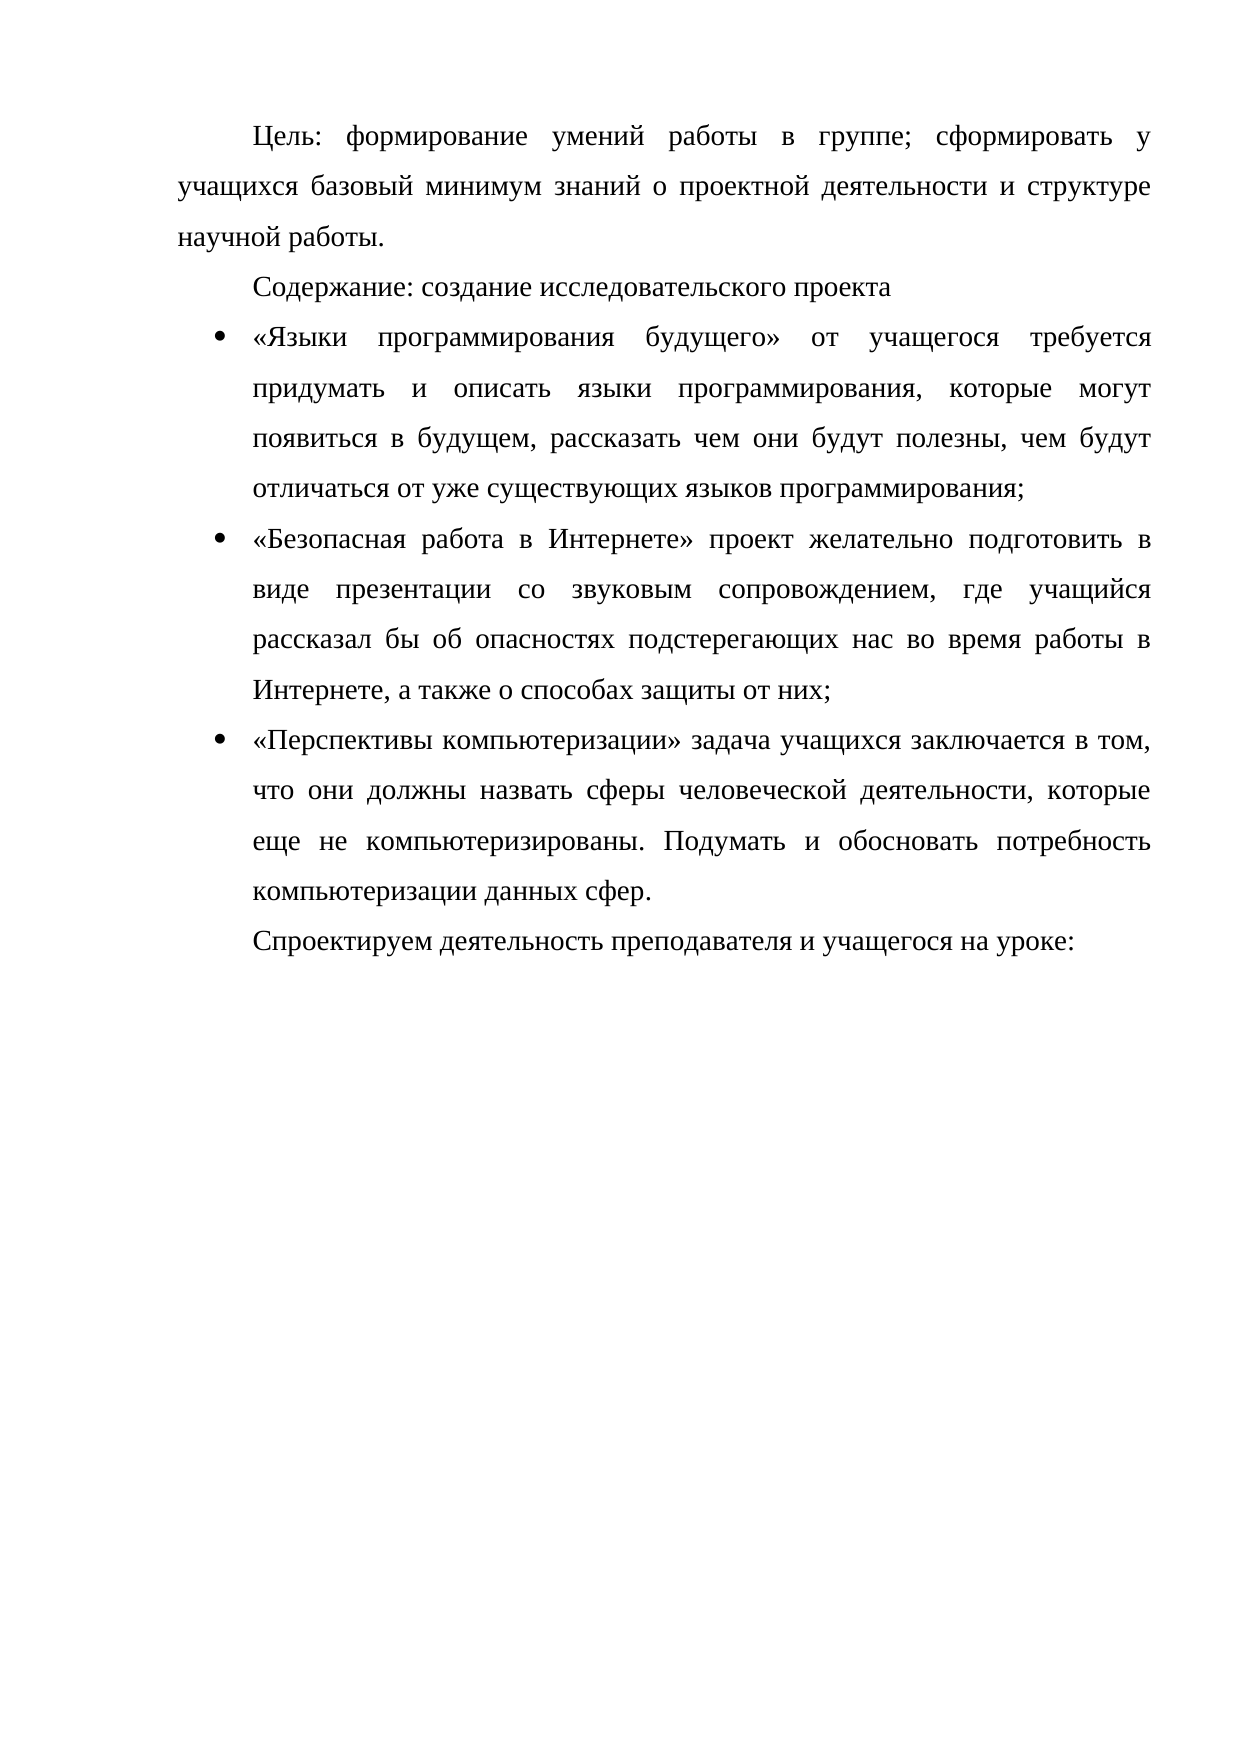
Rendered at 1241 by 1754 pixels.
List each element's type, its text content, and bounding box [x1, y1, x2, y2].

text Содержание: создание исследовательского проекта [177, 269, 1152, 303]
text «Безопасная работа в Интернете» проект желательно подготовить в виде презентации со звуковым сопровождением, где учащийся рассказал бы об опасностях подстерегающих нас во время работы в Интернете, а также о способах защиты от них; [215, 521, 1152, 705]
text Цель: формирование умений работы в группе; сформировать у учащихся базовый минимум знаний о проектной деятельности и структуре научной работы. [177, 118, 1152, 252]
text «Языки программирования будущего» от учащегося требуется придумать и описать языки программирования, которые могут появиться в будущем, рассказать чем они будут полезны, чем будут отличаться от уже существующих языков программирования; [215, 319, 1152, 504]
text Спроектируем деятельность преподавателя и учащегося на уроке: [177, 923, 1152, 957]
text «Перспективы компьютеризации» задача учащихся заключается в том, что они должны назвать сферы человеческой деятельности, которые еще не компьютеризированы. Подумать и обосновать потребность компьютеризации данных сфер. [215, 722, 1152, 907]
